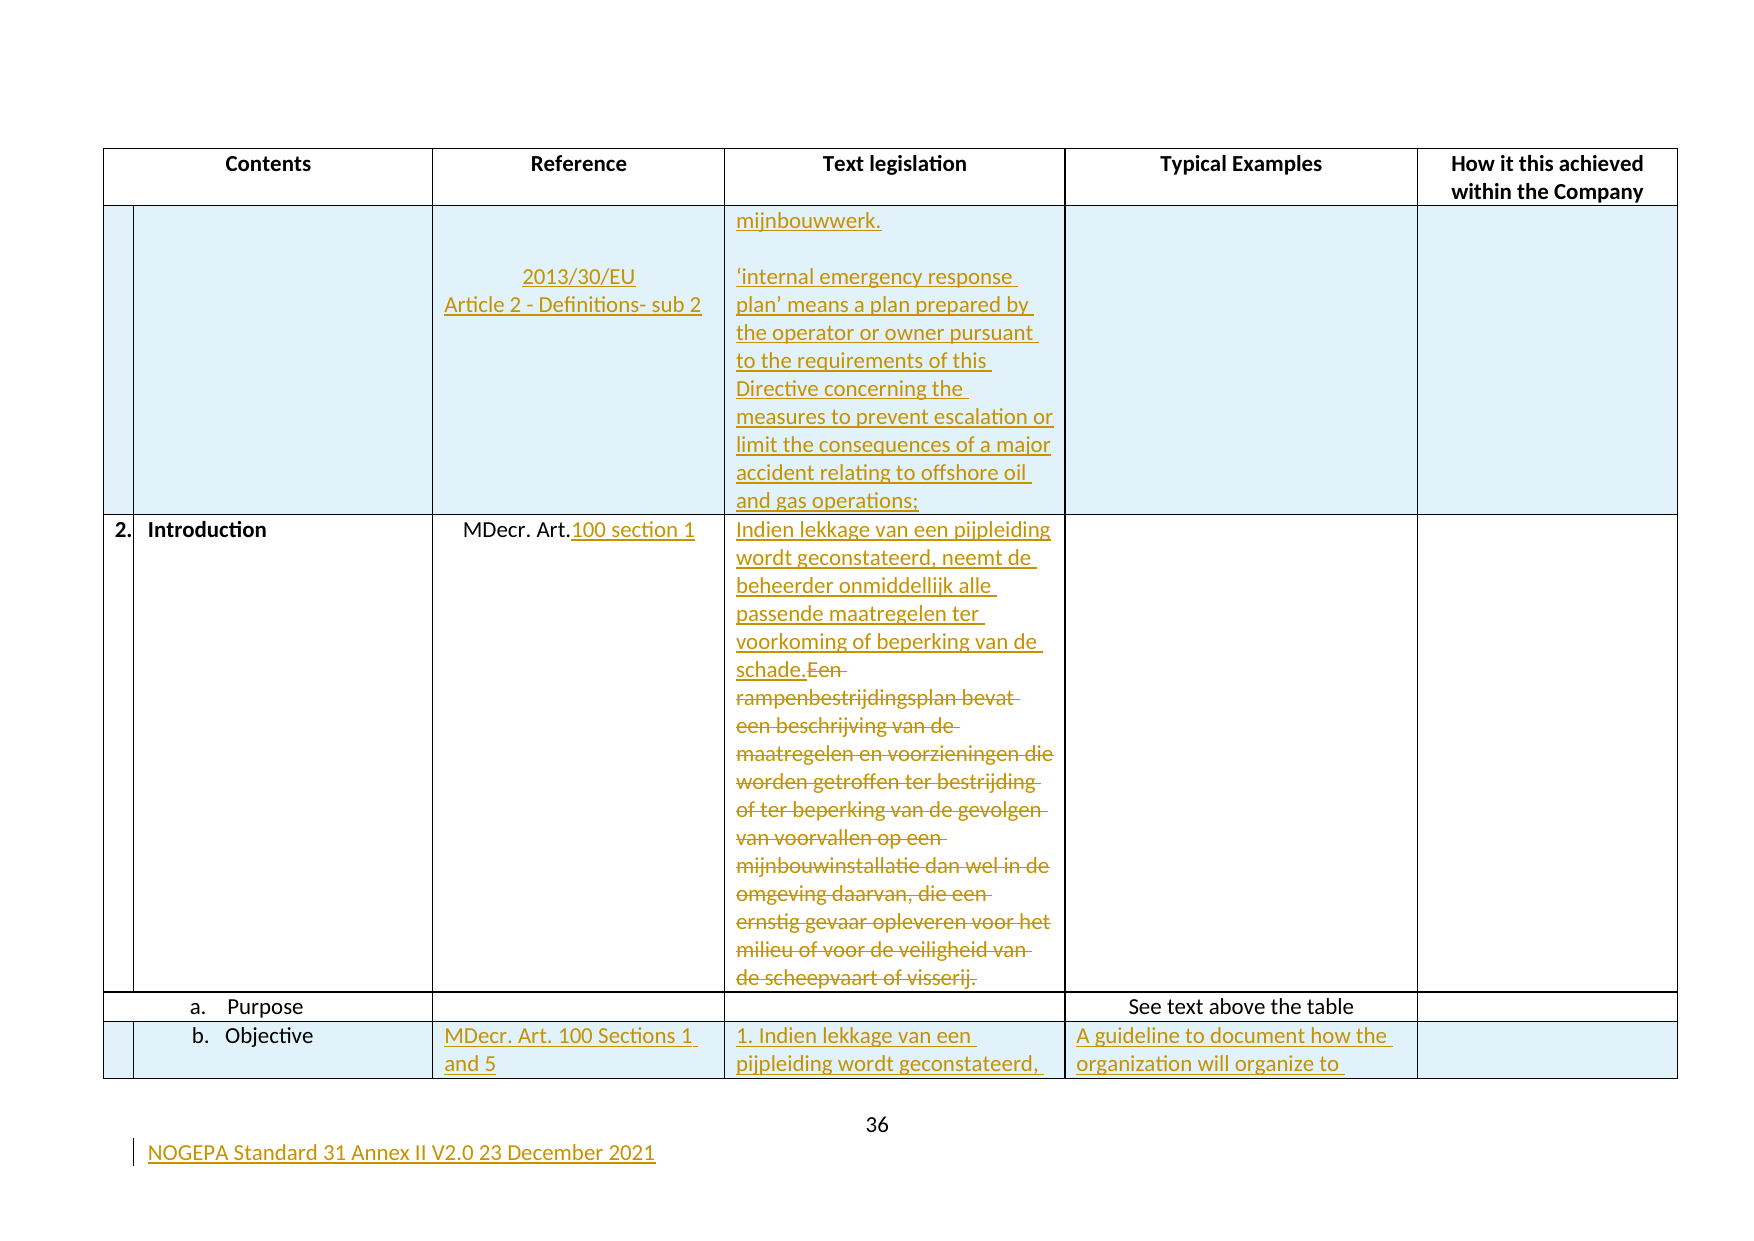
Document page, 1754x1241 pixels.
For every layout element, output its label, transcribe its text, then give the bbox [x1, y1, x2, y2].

table_cell [1418, 515, 1677, 991]
table_cell [1418, 993, 1677, 1021]
table_cell [433, 993, 724, 1021]
table_cell 2. Introduction [134, 515, 432, 991]
table_header How it this achieved within the Company [1418, 149, 1677, 205]
table_cell 2. Introduction [104, 515, 133, 991]
table_cell MDecr. Art. [433, 515, 724, 991]
table_cell Purpose [104, 993, 432, 1021]
table_header Contents [104, 149, 432, 205]
table_cell [1066, 515, 1417, 991]
table_cell See text above the table [1066, 993, 1417, 1021]
table_header Typical Examples [1066, 149, 1417, 205]
table_cell [725, 515, 1064, 991]
table_cell [725, 993, 1064, 1021]
table_header Reference [433, 149, 724, 205]
table_header Text legislation [725, 149, 1064, 205]
